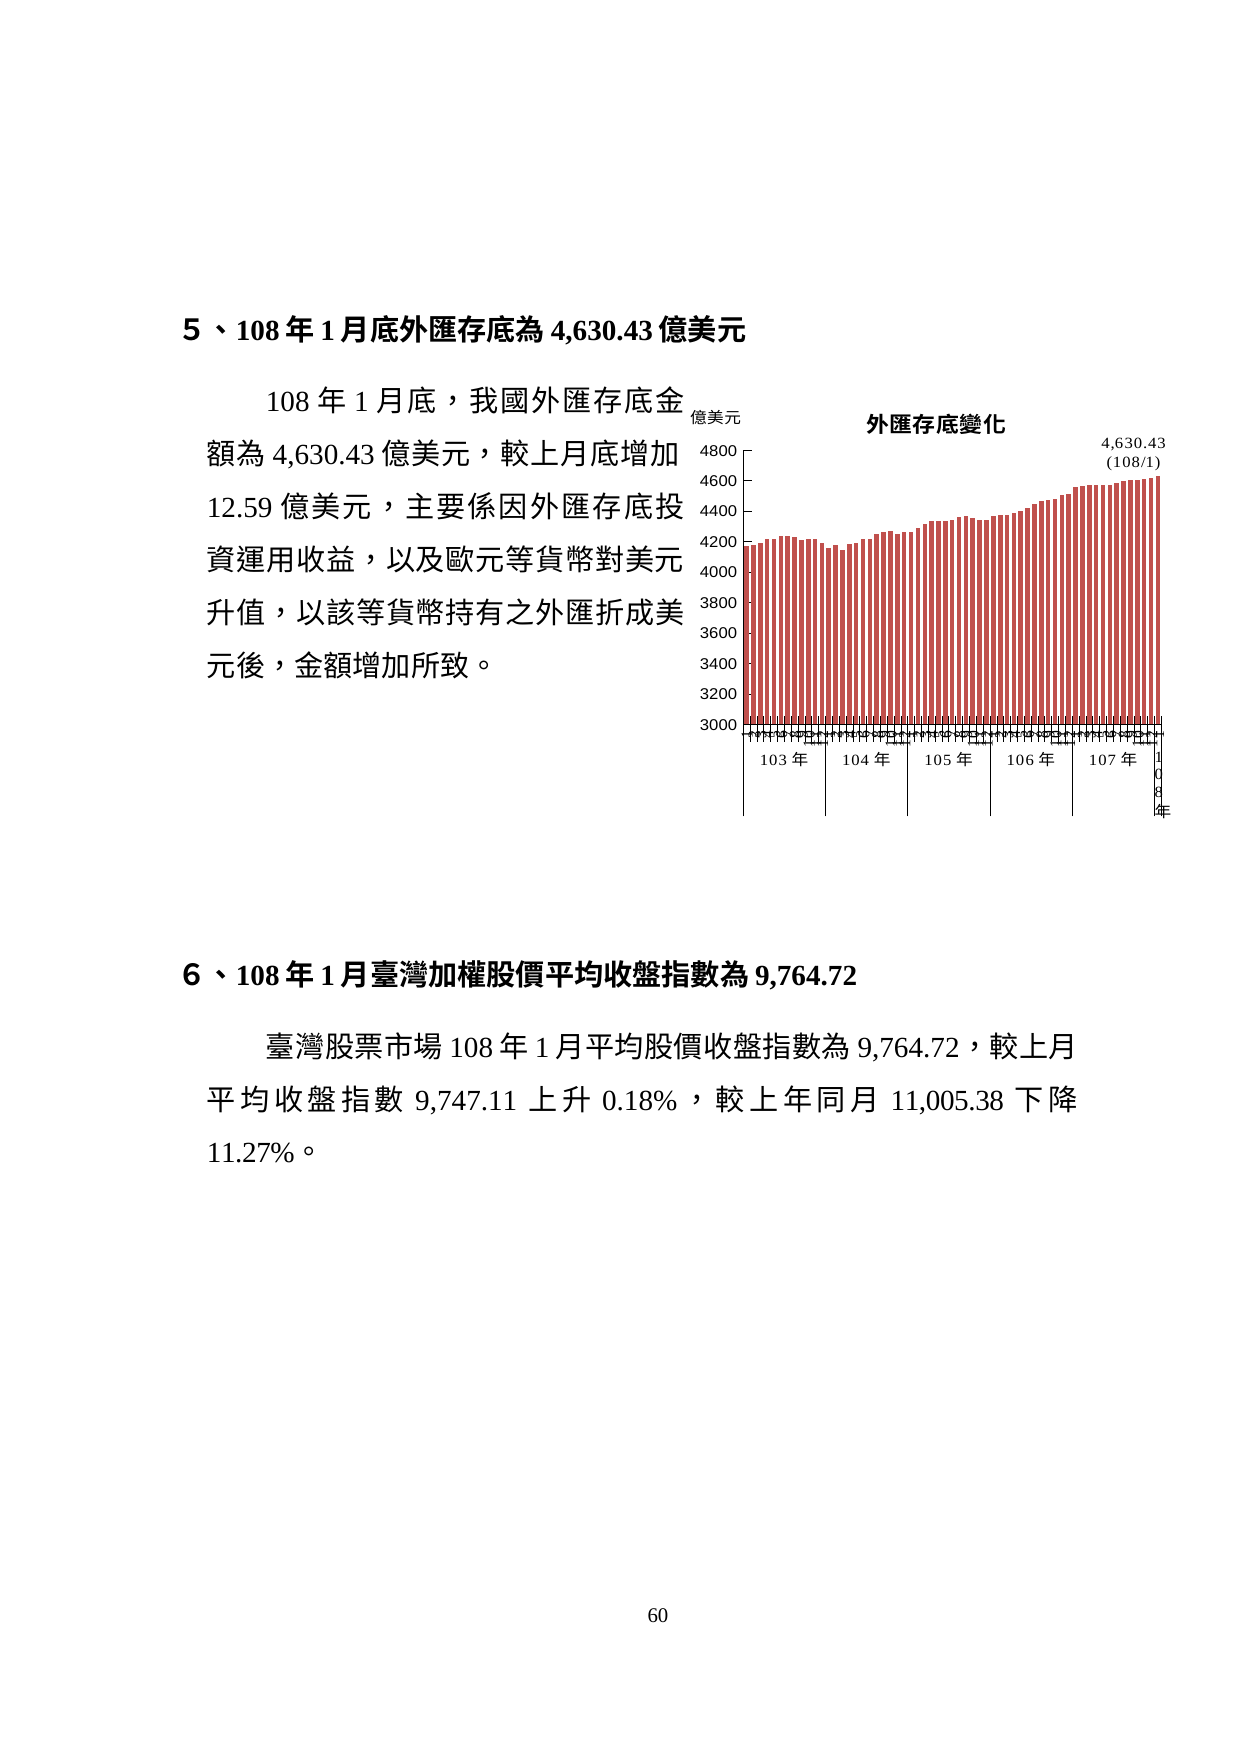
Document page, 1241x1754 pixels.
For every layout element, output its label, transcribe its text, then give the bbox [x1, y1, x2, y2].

text 108年1月底，我國外匯存底金額為4,630.43億美元，較上月底增加12.59億美元，主要係因外匯存底投資運用收益，以及歐元等貨幣對美元升值，以該等貨幣持有之外匯折成美元後，金額增加所致。 [207, 378, 1078, 684]
text 臺灣股票市場108年1月平均股價收盤指數為9,764.72，較上月平均收盤指數9,747.11上升0.18%，較上年同月11,005.38下降11.27%。 [207, 1023, 1078, 1171]
text ５、108年1月底外匯存底為4,630.43億美元 [177, 306, 1063, 349]
text ６、108年1月臺灣加權股價平均收盤指數為9,764.72 [177, 952, 1078, 994]
